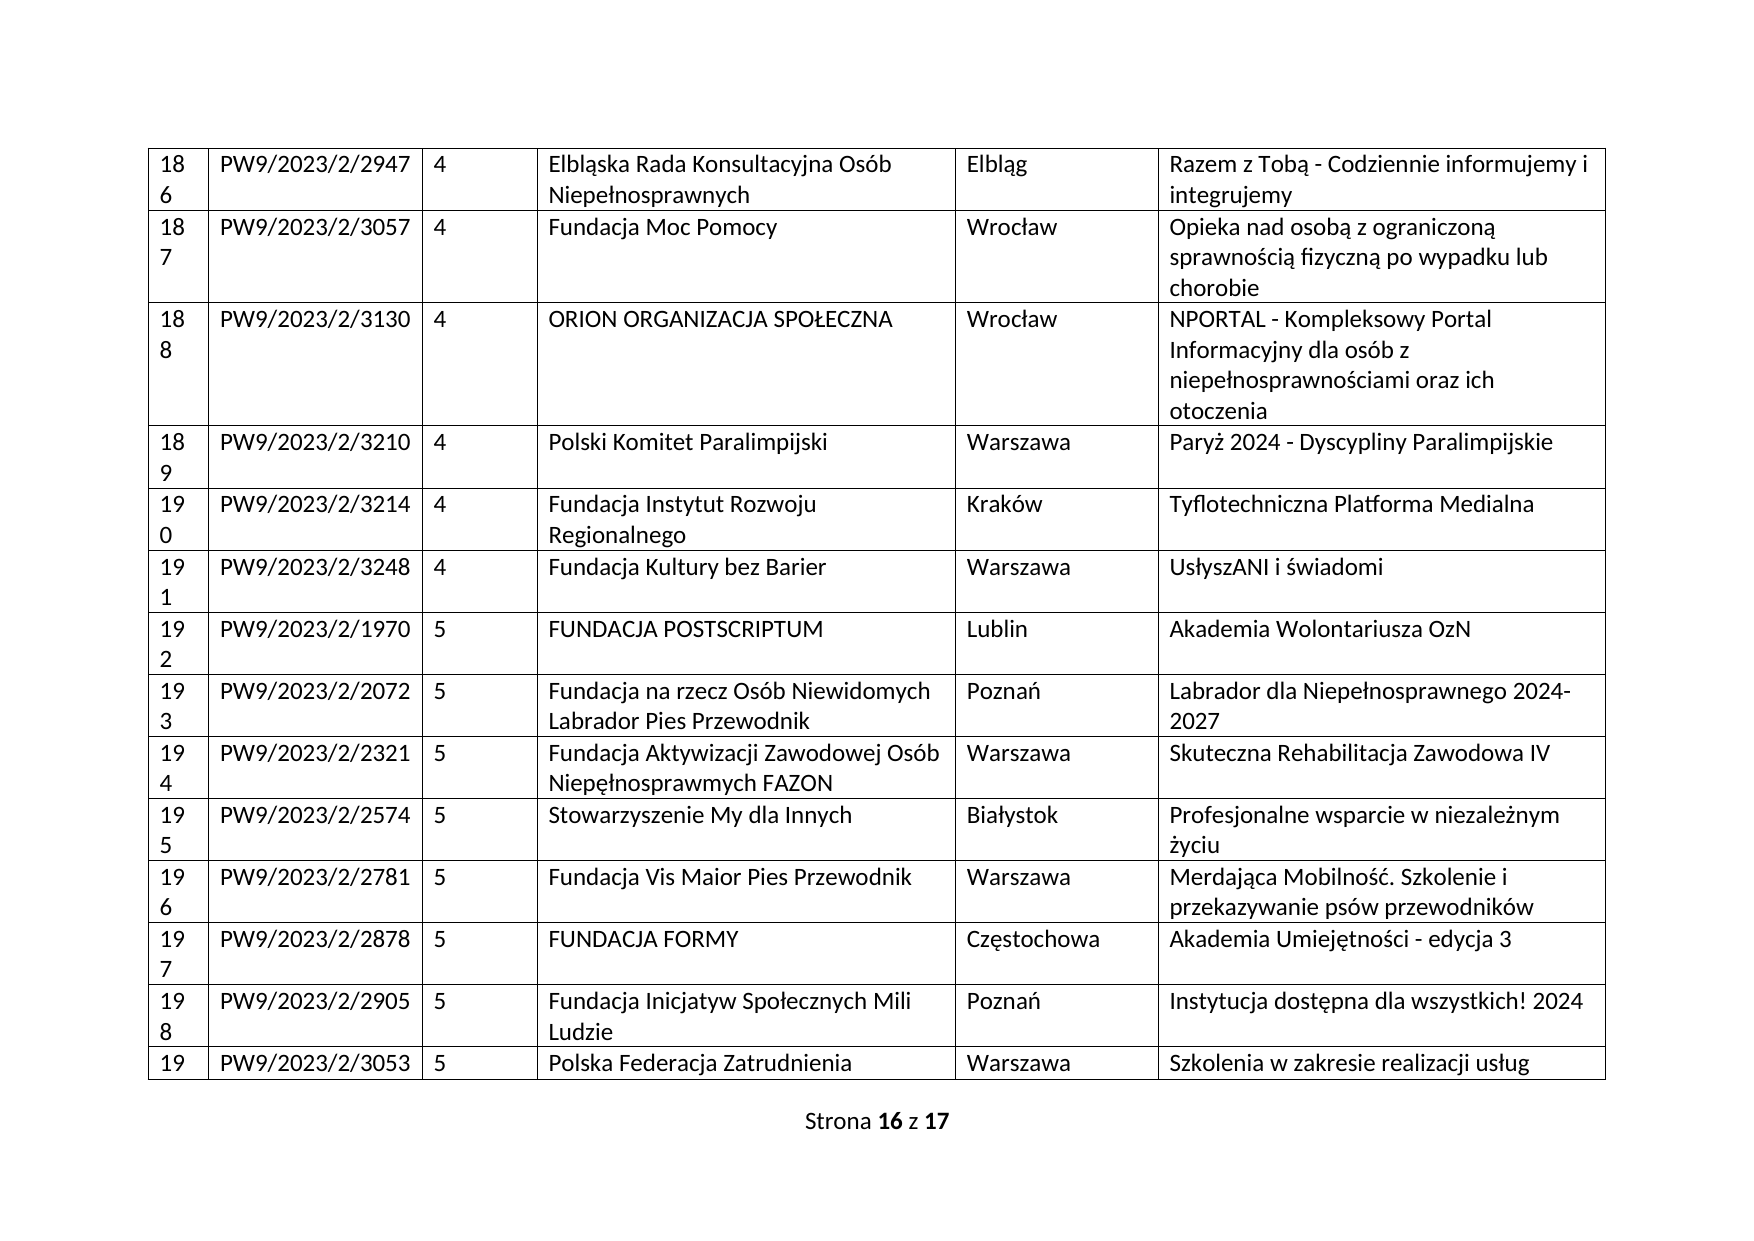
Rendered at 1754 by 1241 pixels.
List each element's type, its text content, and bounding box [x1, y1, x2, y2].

table_cell PW9/2023/2/3053 [209, 1047, 422, 1079]
table_cell PW9/2023/2/3130 [209, 303, 422, 425]
table_cell Razem z Tobą - Codziennie informujemy i integrujemy [1159, 149, 1605, 210]
table_cell 189 [149, 426, 208, 487]
table_cell PW9/2023/2/2781 [209, 861, 422, 922]
table_cell 5 [423, 675, 537, 736]
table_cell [1159, 1047, 1605, 1079]
table_cell Warszawa [956, 426, 1158, 487]
table_cell NPORTAL - Kompleksowy Portal Informacyjny dla osób z niepełnosprawnościami oraz ich otoczenia [1159, 303, 1605, 425]
table_cell ORION ORGANIZACJA SPOŁECZNA [538, 303, 955, 425]
table_cell 197 [149, 923, 208, 984]
table_cell Fundacja Inicjatyw Społecznych Mili Ludzie [538, 985, 955, 1046]
table_cell PW9/2023/2/2321 [209, 737, 422, 798]
table_cell 190 [149, 489, 208, 549]
table_cell PW9/2023/2/2905 [209, 985, 422, 1046]
table_cell Białystok [956, 799, 1158, 860]
table_cell Poznań [956, 985, 1158, 1046]
table_cell PW9/2023/2/3248 [209, 551, 422, 612]
table_cell Fundacja Instytut Rozwoju Regionalnego [538, 489, 955, 549]
table_cell Merdająca Mobilność. Szkolenie i przekazywanie psów przewodników [1159, 861, 1605, 922]
table_cell Elbląg [956, 149, 1158, 210]
table_cell PW9/2023/2/2072 [209, 675, 422, 736]
table_cell PW9/2023/2/3214 [209, 489, 422, 549]
table_cell Warszawa [956, 1047, 1158, 1079]
table_cell 4 [423, 149, 537, 210]
table_cell 5 [423, 923, 537, 984]
table_cell 4 [423, 551, 537, 612]
table_cell 4 [423, 489, 537, 549]
table_cell Poznań [956, 675, 1158, 736]
table_cell 198 [149, 985, 208, 1046]
table_cell Stowarzyszenie My dla Innych [538, 799, 955, 860]
table_cell Wrocław [956, 303, 1158, 425]
table_cell 192 [149, 613, 208, 674]
table_cell 5 [423, 799, 537, 860]
table_cell 4 [423, 211, 537, 302]
table_cell Polski Komitet Paralimpijski [538, 426, 955, 487]
table_cell 5 [423, 613, 537, 674]
table_cell PW9/2023/2/2947 [209, 149, 422, 210]
table_cell 5 [423, 1047, 537, 1079]
table_cell Lublin [956, 613, 1158, 674]
table_cell 4 [423, 426, 537, 487]
table_cell Tyflotechniczna Platforma Medialna [1159, 489, 1605, 549]
table_cell PW9/2023/2/2574 [209, 799, 422, 860]
table_cell Warszawa [956, 551, 1158, 612]
table_cell Opieka nad osobą z ograniczoną sprawnością fizyczną po wypadku lub chorobie [1159, 211, 1605, 302]
table_cell Kraków [956, 489, 1158, 549]
table_cell 191 [149, 551, 208, 612]
table_cell PW9/2023/2/3210 [209, 426, 422, 487]
table_cell 194 [149, 737, 208, 798]
table_cell 187 [149, 211, 208, 302]
table_cell Częstochowa [956, 923, 1158, 984]
table_cell Labrador dla Niepełnosprawnego 2024-2027 [1159, 675, 1605, 736]
table_cell 193 [149, 675, 208, 736]
table_cell 188 [149, 303, 208, 425]
table_cell Fundacja na rzecz Osób Niewidomych Labrador Pies Przewodnik [538, 675, 955, 736]
table_cell 5 [423, 861, 537, 922]
table_cell Warszawa [956, 861, 1158, 922]
table_cell 4 [423, 303, 537, 425]
table_cell PW9/2023/2/1970 [209, 613, 422, 674]
table_cell 5 [423, 985, 537, 1046]
table_cell Akademia Umiejętności - edycja 3 [1159, 923, 1605, 984]
table_cell 186 [149, 149, 208, 210]
table_cell 196 [149, 861, 208, 922]
table_cell 5 [423, 737, 537, 798]
table_cell FUNDACJA FORMY [538, 923, 955, 984]
table_cell PW9/2023/2/2878 [209, 923, 422, 984]
table_cell Instytucja dostępna dla wszystkich! 2024 [1159, 985, 1605, 1046]
table_cell Warszawa [956, 737, 1158, 798]
table_cell 199 [149, 1047, 208, 1079]
table_cell UsłyszANI i świadomi [1159, 551, 1605, 612]
table_cell Fundacja Aktywizacji Zawodowej Osób Niepęłnosprawmych FAZON [538, 737, 955, 798]
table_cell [538, 1047, 955, 1079]
table_cell PW9/2023/2/3057 [209, 211, 422, 302]
table_cell Akademia Wolontariusza OzN [1159, 613, 1605, 674]
table_cell Fundacja Vis Maior Pies Przewodnik [538, 861, 955, 922]
table_cell Profesjonalne wsparcie w niezależnym życiu [1159, 799, 1605, 860]
table_cell Wrocław [956, 211, 1158, 302]
table_cell Paryż 2024 - Dyscypliny Paralimpijskie [1159, 426, 1605, 487]
table_cell FUNDACJA POSTSCRIPTUM [538, 613, 955, 674]
table_cell 195 [149, 799, 208, 860]
table_cell Fundacja Kultury bez Barier [538, 551, 955, 612]
table_cell Fundacja Moc Pomocy [538, 211, 955, 302]
table_cell Elbląska Rada Konsultacyjna Osób Niepełnosprawnych [538, 149, 955, 210]
table_cell Skuteczna Rehabilitacja Zawodowa IV [1159, 737, 1605, 798]
